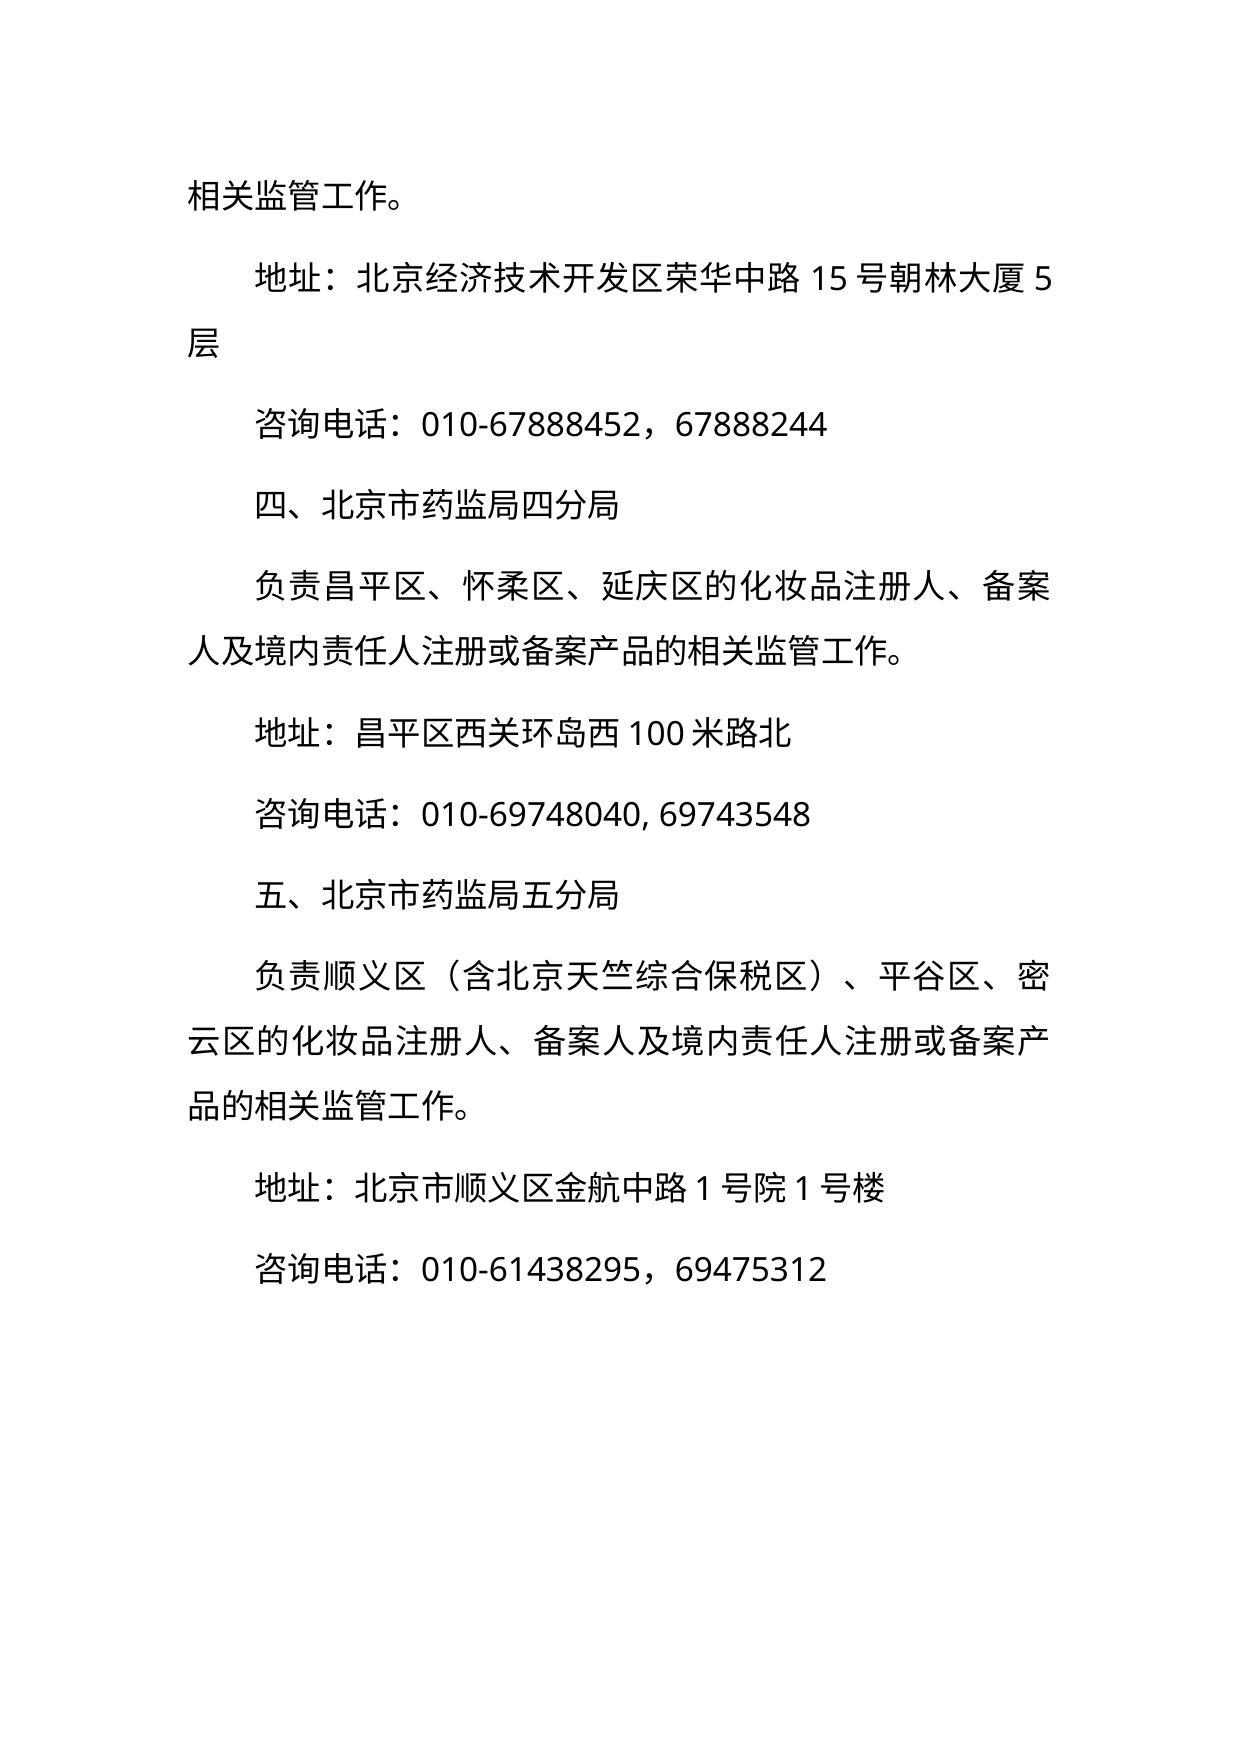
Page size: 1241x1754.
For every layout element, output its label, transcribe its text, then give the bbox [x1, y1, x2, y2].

text 负责昌平区、怀柔区、延庆区的化妆品注册人、备案人及境内责任人注册或备案产品的相关监管工作。 [187, 552, 1053, 682]
text 地址：北京市顺义区金航中路1号院1号楼 [187, 1153, 1053, 1218]
text 五、北京市药监局五分局 [187, 861, 1053, 926]
text 地址：北京经济技术开发区荣华中路15号朝林大厦5层 [187, 243, 1053, 373]
text 咨询电话：010-67888452，67888244 [187, 389, 1053, 454]
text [187, 162, 1053, 227]
text 咨询电话：010-61438295，69475312 [187, 1234, 1053, 1299]
text 四、北京市药监局四分局 [187, 471, 1053, 536]
text 负责顺义区（含北京天竺综合保税区）、平谷区、密云区的化妆品注册人、备案人及境内责任人注册或备案产品的相关监管工作。 [187, 942, 1053, 1137]
text 咨询电话：010-69748040, 69743548 [187, 779, 1053, 844]
text 地址：昌平区西关环岛西100米路北 [187, 698, 1053, 763]
